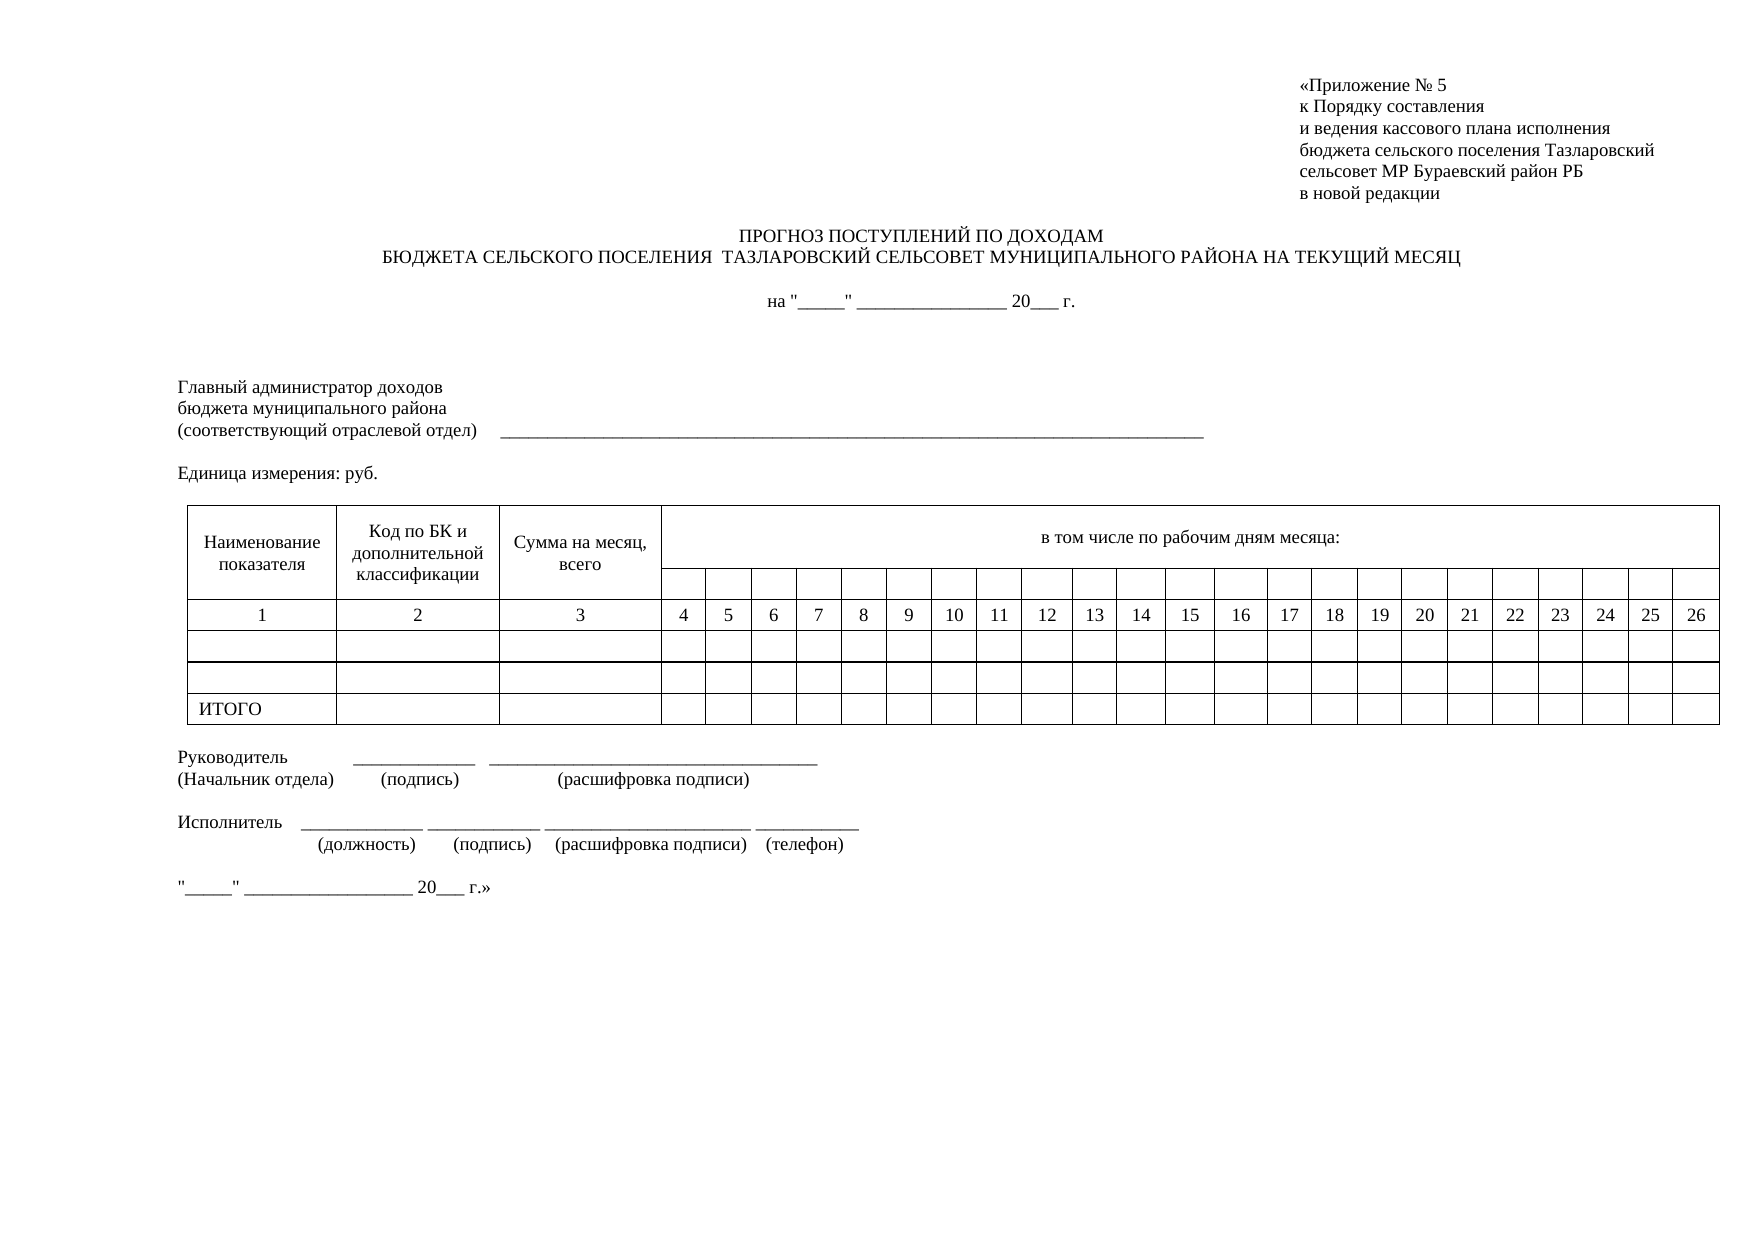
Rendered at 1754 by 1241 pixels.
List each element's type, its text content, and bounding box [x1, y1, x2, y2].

table_cell 6 [752, 600, 796, 630]
table_cell [977, 694, 1021, 724]
table_cell 21 [1448, 600, 1492, 630]
table_cell [842, 569, 886, 599]
text (соответствующий отраслевой отдел) ___________________________________________________________________________ [177, 419, 1665, 440]
table_cell [1402, 663, 1447, 693]
table_cell [1215, 694, 1267, 724]
table_cell [1402, 694, 1447, 724]
table_cell [706, 663, 751, 693]
table_cell [1493, 663, 1538, 693]
table_cell [1493, 694, 1538, 724]
table_cell [1312, 663, 1357, 693]
table_cell [1358, 631, 1401, 661]
table_cell [1493, 569, 1538, 599]
table_cell [188, 663, 336, 693]
table_cell [977, 631, 1021, 661]
table_cell [1073, 569, 1116, 599]
table_cell [1166, 569, 1214, 599]
table_cell [1215, 569, 1267, 599]
table_cell [1448, 694, 1492, 724]
table_cell [842, 631, 886, 661]
table_cell [1673, 694, 1719, 724]
table_cell [188, 631, 336, 661]
text (должность) (подпись) (расшифровка подписи) (телефон) [177, 833, 1665, 854]
table_cell [1583, 631, 1628, 661]
table_cell [887, 569, 931, 599]
text БЮДЖЕТА СЕЛЬСКОГО ПОСЕЛЕНИЯ ТАЗЛАРОВСКИЙ СЕЛЬСОВЕТ МУНИЦИПАЛЬНОГО РАЙОНА НА ТЕКУЩИЙ МЕСЯЦ [177, 246, 1665, 268]
table_cell 20 [1402, 600, 1447, 630]
table_cell [1022, 694, 1072, 724]
table_cell ИТОГО [188, 694, 336, 724]
table_cell [662, 569, 705, 599]
table_cell [337, 694, 499, 724]
table_cell [797, 569, 841, 599]
table_cell [1402, 569, 1447, 599]
table_cell [1448, 631, 1492, 661]
table_cell [932, 569, 976, 599]
table_cell 22 [1493, 600, 1538, 630]
table_cell [977, 663, 1021, 693]
table_cell [977, 569, 1021, 599]
table_header в том числе по рабочим дням месяца: [662, 506, 1719, 568]
table_cell [842, 663, 886, 693]
table_cell [1073, 694, 1116, 724]
table_cell [1215, 663, 1267, 693]
table_cell [932, 694, 976, 724]
table_cell [1358, 694, 1401, 724]
table_cell [706, 569, 751, 599]
table_cell [752, 569, 796, 599]
text (Начальник отдела) (подпись) (расшифровка подписи) [177, 768, 1665, 789]
table_cell [706, 694, 751, 724]
table_cell [1166, 694, 1214, 724]
table_cell [1358, 663, 1401, 693]
table_cell 17 [1268, 600, 1311, 630]
text Руководитель _____________ ___________________________________ [177, 746, 1665, 768]
table_cell 2 [337, 600, 499, 630]
table_cell [797, 631, 841, 661]
table_cell [1215, 631, 1267, 661]
table_cell [1117, 569, 1165, 599]
table_cell [1629, 663, 1672, 693]
table_cell 24 [1583, 600, 1628, 630]
table_cell [1629, 631, 1672, 661]
table_cell [1022, 663, 1072, 693]
table_cell [1022, 631, 1072, 661]
table_cell 10 [932, 600, 976, 630]
table_cell 13 [1073, 600, 1116, 630]
table_cell [887, 694, 931, 724]
table_cell [1583, 694, 1628, 724]
table_cell 25 [1629, 600, 1672, 630]
table_cell [1073, 663, 1116, 693]
table_cell 19 [1358, 600, 1401, 630]
table_cell [1268, 663, 1311, 693]
table_cell 14 [1117, 600, 1165, 630]
table_cell [797, 663, 841, 693]
table_cell [932, 663, 976, 693]
table_cell [887, 663, 931, 693]
table_cell [1493, 631, 1538, 661]
text к Порядку составления [1299, 95, 1665, 117]
table_cell [1166, 663, 1214, 693]
table_cell [1583, 663, 1628, 693]
table_header Наименование показателя [188, 506, 336, 599]
table_cell [1583, 569, 1628, 599]
table_cell 26 [1673, 600, 1719, 630]
table_cell [1268, 631, 1311, 661]
table_cell 18 [1312, 600, 1357, 630]
table_cell [662, 694, 705, 724]
text на "_____" ________________ 20___ г. [177, 289, 1665, 311]
table_cell 5 [706, 600, 751, 630]
table_cell 8 [842, 600, 886, 630]
text Исполнитель _____________ ____________ ______________________ ___________ [177, 811, 1665, 833]
table_cell [1073, 631, 1116, 661]
table_cell [1448, 569, 1492, 599]
table_cell [752, 663, 796, 693]
table_cell [1539, 631, 1582, 661]
table_cell [662, 663, 705, 693]
text «Приложение № 5 [1299, 74, 1665, 95]
table_cell [1312, 694, 1357, 724]
text Единица измерения: руб. [177, 462, 1665, 483]
table_cell 23 [1539, 600, 1582, 630]
table_header Код по БК и дополнительной классификации [337, 506, 499, 599]
table_cell 9 [887, 600, 931, 630]
table_cell [1117, 694, 1165, 724]
table_cell [887, 631, 931, 661]
table_cell 3 [500, 600, 661, 630]
table_cell [797, 694, 841, 724]
table_cell [1673, 569, 1719, 599]
table_cell [1022, 569, 1072, 599]
table_cell [1539, 569, 1582, 599]
table_cell 16 [1215, 600, 1267, 630]
table_cell 1 [188, 600, 336, 630]
text бюджета муниципального района [177, 397, 1665, 419]
text и ведения кассового плана исполнения [1299, 117, 1665, 138]
table_cell [1629, 694, 1672, 724]
table_cell [500, 631, 661, 661]
text бюджета сельского поселения Тазларовский сельсовет МР Бураевский район РБ [1299, 138, 1665, 182]
table_cell [1312, 631, 1357, 661]
table_cell [1117, 663, 1165, 693]
table_cell [1402, 631, 1447, 661]
table_cell [337, 663, 499, 693]
table_cell [1268, 694, 1311, 724]
table_cell 12 [1022, 600, 1072, 630]
table_cell [752, 694, 796, 724]
table_cell [1539, 694, 1582, 724]
table_cell [1673, 663, 1719, 693]
table_cell [1312, 569, 1357, 599]
text "_____" __________________ 20___ г.» [177, 876, 1665, 897]
table_cell 7 [797, 600, 841, 630]
table_cell [500, 694, 661, 724]
table_cell [1268, 569, 1311, 599]
table_cell [1166, 631, 1214, 661]
text ПРОГНОЗ ПОСТУПЛЕНИЙ ПО ДОХОДАМ [177, 225, 1665, 246]
table_cell [932, 631, 976, 661]
table_cell [706, 631, 751, 661]
table_cell [1448, 663, 1492, 693]
table_cell [1539, 663, 1582, 693]
table_cell [1117, 631, 1165, 661]
text в новой редакции [1299, 182, 1665, 203]
table_cell [500, 663, 661, 693]
table_cell [662, 631, 705, 661]
table_cell [752, 631, 796, 661]
table_cell [1673, 631, 1719, 661]
table_cell [1629, 569, 1672, 599]
table_cell [842, 694, 886, 724]
table_cell 4 [662, 600, 705, 630]
table_cell [337, 631, 499, 661]
table_header Сумма на месяц, всего [500, 506, 661, 599]
table_cell 11 [977, 600, 1021, 630]
table_cell 15 [1166, 600, 1214, 630]
table_cell [1358, 569, 1401, 599]
text Главный администратор доходов [177, 376, 1665, 397]
